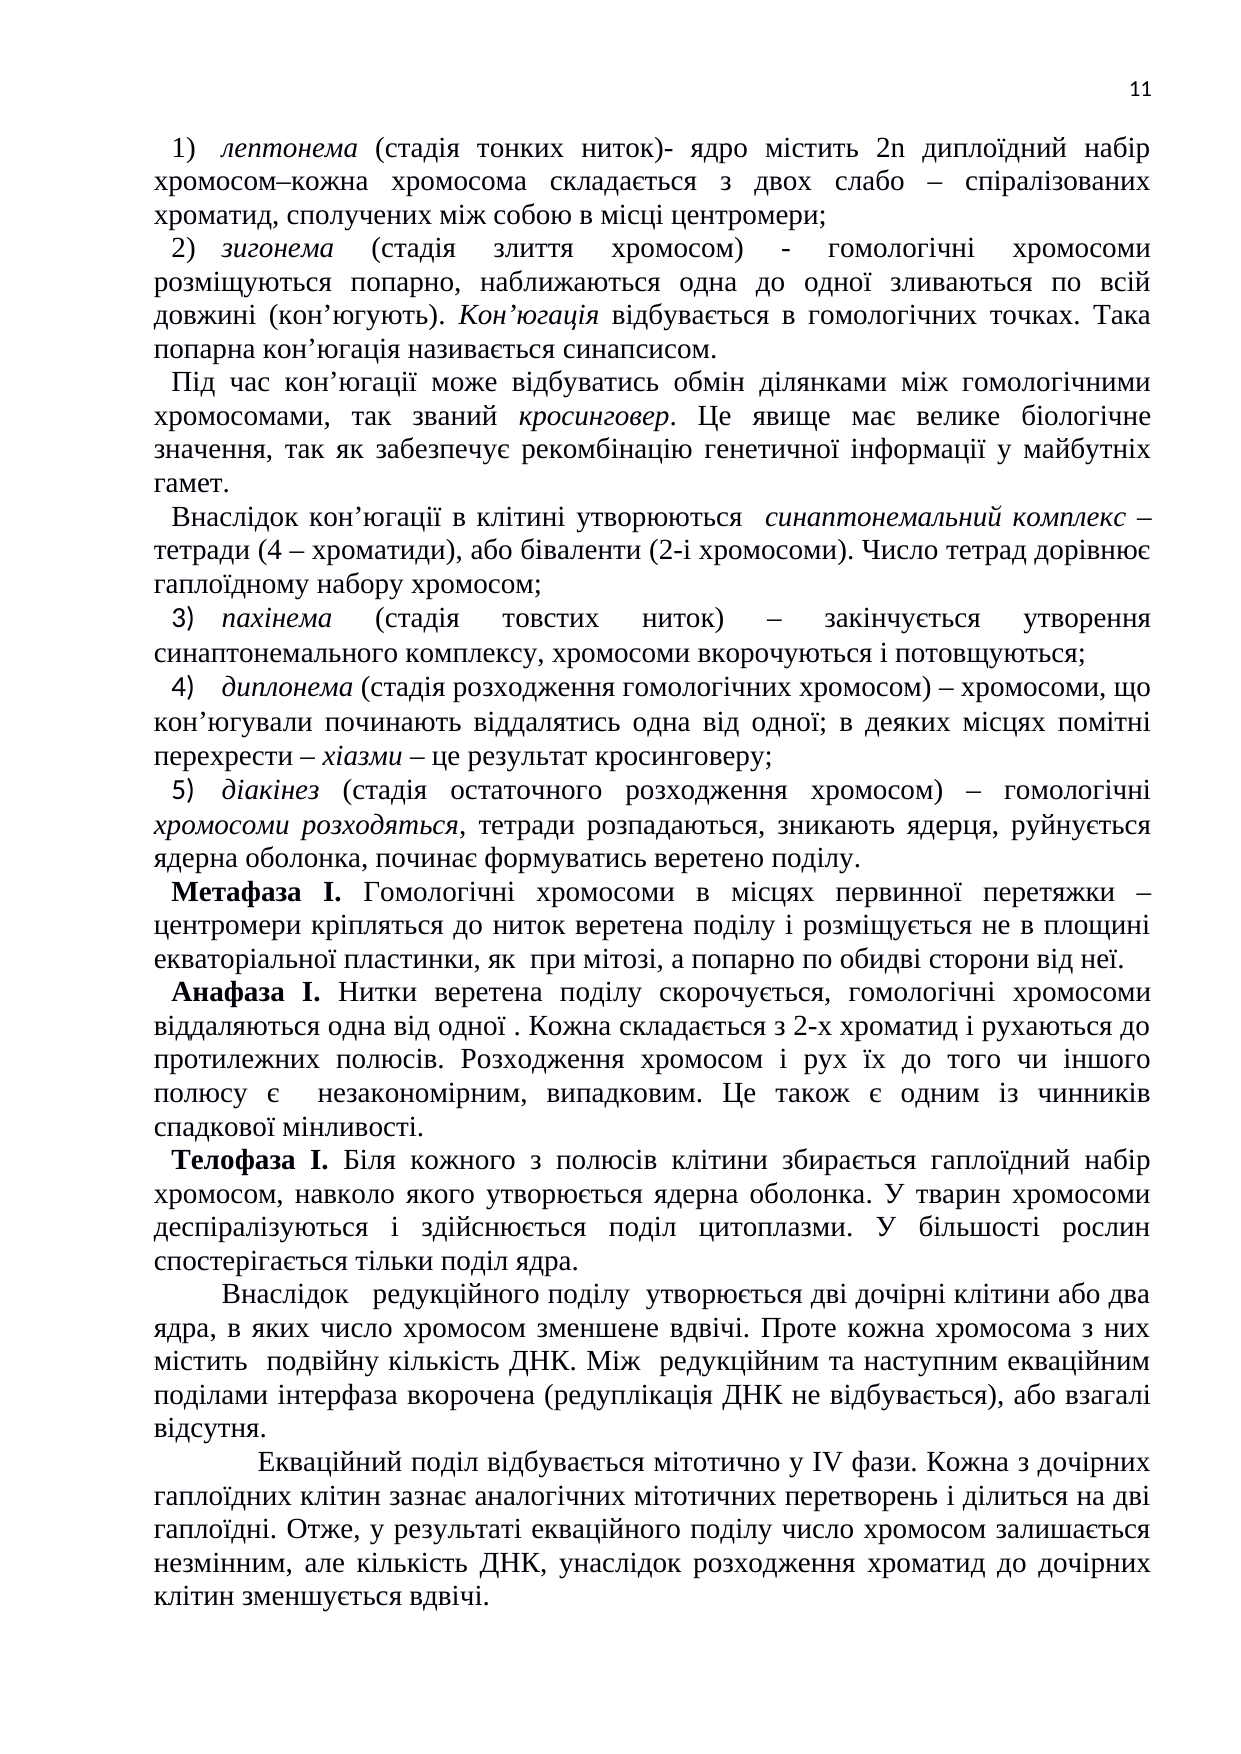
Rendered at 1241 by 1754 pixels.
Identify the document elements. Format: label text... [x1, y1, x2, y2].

text Телофаза І. Біля кожного з полюсів клітини збирається гаплоїдний набір хромосом, навколо якого утворюється ядерна оболонка. У тварин хромосоми деспіралізуються і здійснюється поділ цитоплазми. У більшості рослин спостерігається тільки поділ ядра. [153, 1142, 1152, 1276]
list лептонема (стадія тонких ниток)- ядро містить 2n диплоїдний набір хромосом–кожна хромосома складається з двох слабо – спіралізованих хроматид, сполучених між собою в місці центромери; [153, 130, 1152, 230]
text Екваційний поділ відбувається мітотично у ІV фази. Кожна з дочірних гаплоїдних клітин зазнає аналогічних мітотичних перетворень і ділиться на дві гаплоїдні. Отже, у результаті екваційного поділу число хромосом залишається незмінним, але кількість ДНК, унаслідок розходження хроматид до дочірних клітин зменшується вдвічі. [153, 1444, 1152, 1612]
text Під час кон’югації може відбуватись обмін ділянками між гомологічними хромосомами, так званий кросинговер. Це явище має велике біологічне значення, так як забезпечує рекомбінацію генетичної інформації у майбутніх гамет. [153, 364, 1152, 499]
text Внаслідок кон’югації в клітині утворюються синаптонемальний комплекс – тетради (4 – хроматиди), або біваленти (2-і хромосоми). Число тетрад дорівнює гаплоїдному набору хромосом; [153, 499, 1152, 599]
text Метафаза І. Гомологічні хромосоми в місцях первинної перетяжки – центромери кріпляться до ниток веретена поділу і розміщується не в площині екваторіальної пластинки, як при мітозі, а попарно по обидві сторони від неї. [153, 874, 1152, 974]
text Анафаза І. Нитки веретена поділу скорочується, гомологічні хромосоми віддаляються одна від одної . Кожна складається з 2-х хроматид і рухаються до протилежних полюсів. Розходження хромосом і рух їх до того чи іншого полюсу є незакономірним, випадковим. Це також є одним із чинників спадкової мінливості. [153, 974, 1152, 1142]
text Внаслідок редукційного поділу утворюється дві дочірні клітини або два ядра, в яких число хромосом зменшене вдвічі. Проте кожна хромосома з них містить подвійну кількість ДНК. Між редукційним та наступним екваційним поділами інтерфаза вкорочена (редуплікація ДНК не відбувається), або взагалі відсутня. [153, 1276, 1152, 1444]
list зигонема (стадія злиття хромосом) - гомологічні хромосоми розміщуються попарно, наближаються одна до одної зливаються по всій довжині (кон’югують). Кон’югація відбувається в гомологічних точках. Така попарна кон’югація називається синапсисом. [153, 230, 1152, 364]
list діакінез (стадія остаточного розходження хромосом) – гомологічні хромосоми розходяться, тетради розпадаються, зникають ядерця, руйнується ядерна оболонка, починає формуватись веретено поділу. [153, 771, 1152, 874]
list диплонема (стадія розходження гомологічних хромосом) – хромосоми, що кон’югували починають віддалятись одна від одної; в деяких місцях помітні перехрести – хіазми – це результат кросинговеру; [153, 668, 1152, 771]
list пахінема (стадія товстих ниток) – закінчується утворення синаптонемального комплексу, хромосоми вкорочуються і потовщуються; [153, 599, 1152, 668]
